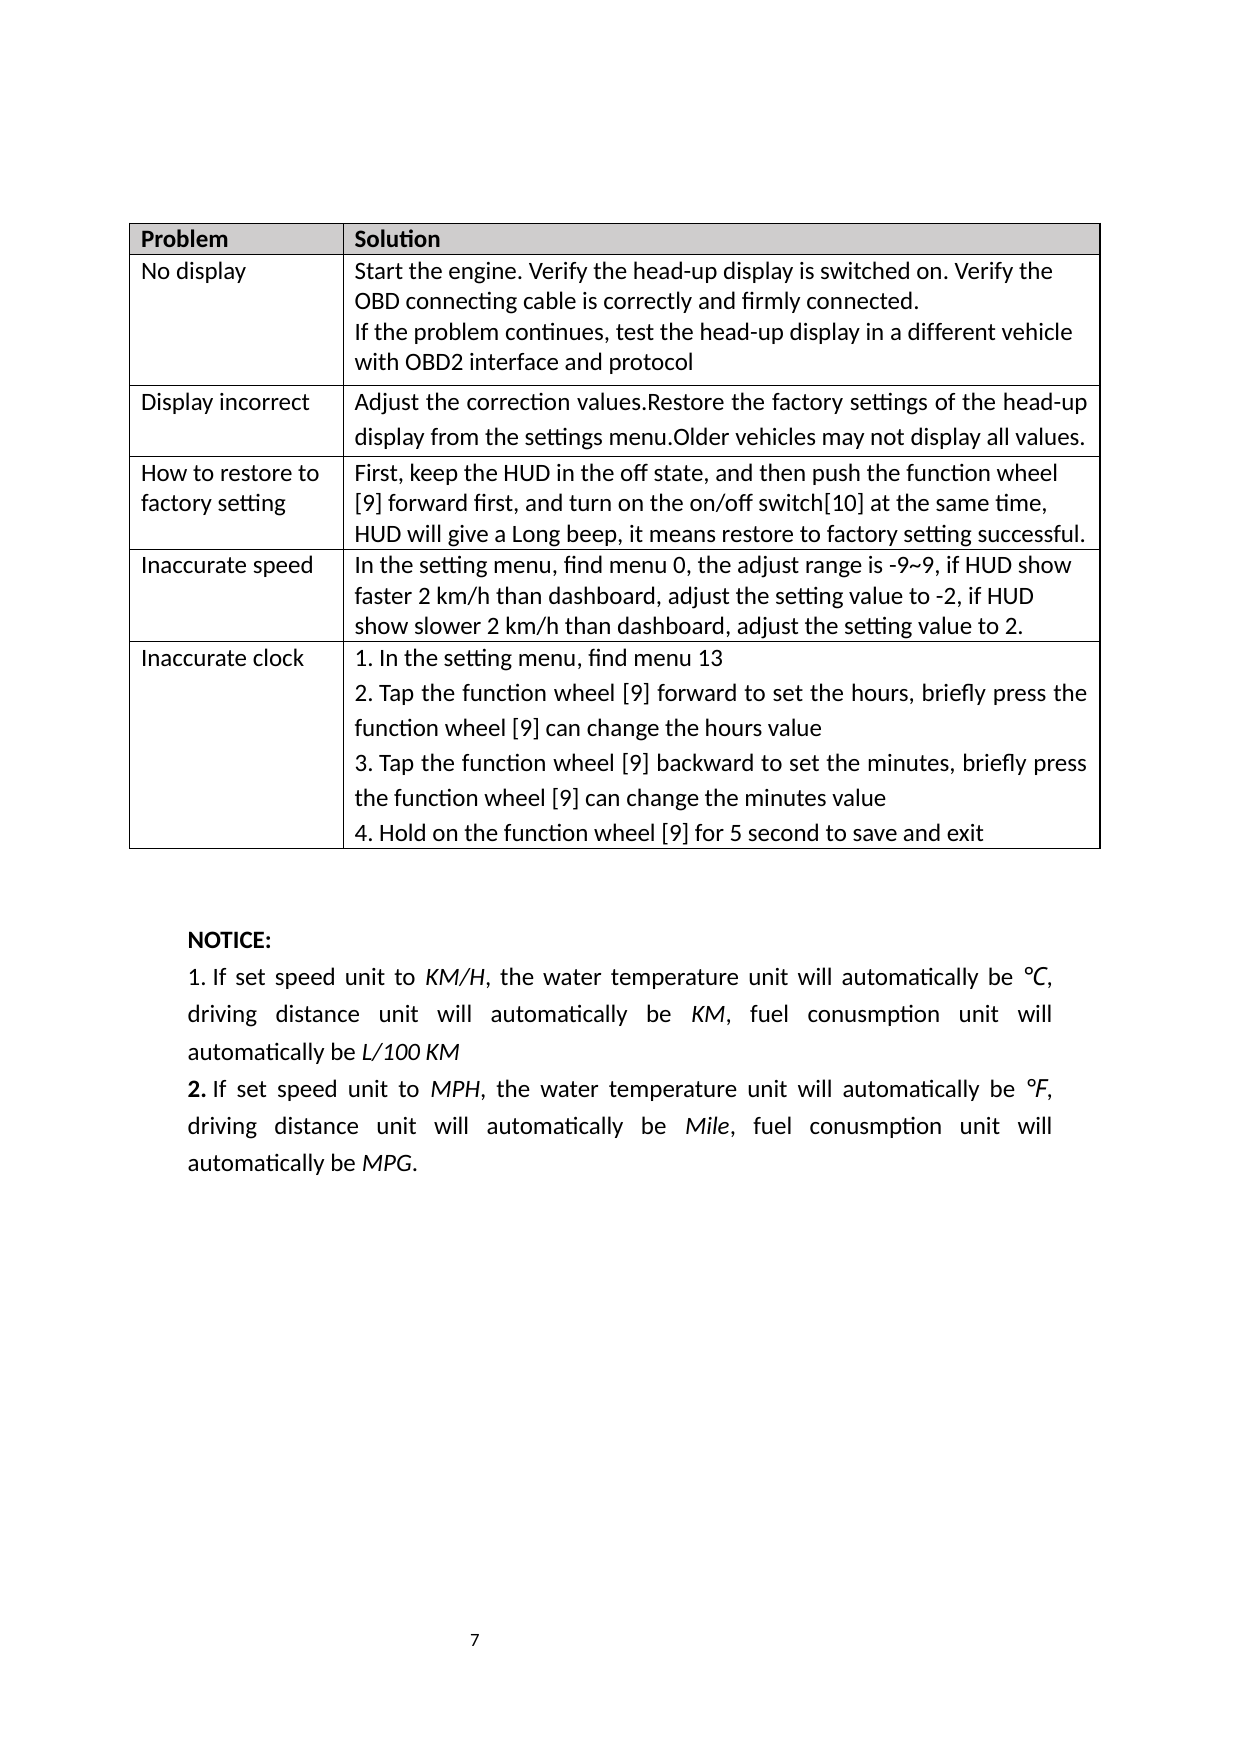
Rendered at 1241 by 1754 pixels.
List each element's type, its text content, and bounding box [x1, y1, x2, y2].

table_header Problem [130, 224, 343, 254]
table_cell In the setting menu, find menu 0, the adjust range is -9~9, if HUD show faster 2 km/h than dashboard, adjust the setting value to -2, if HUD show slower 2 km/h than dashboard, adjust the setting value to 2. [344, 550, 1099, 641]
list If set speed unit to KM/H, the water temperature unit will automatically be ℃, driving distance unit will automatically be KM, fuel conusmption unit will automatically be L/100 KM [187, 960, 1053, 1067]
table_cell Adjust the correction values.Restore the factory settings of the head-up display from the settings menu.Older vehicles may not display all values. [344, 386, 1099, 456]
table_cell Inaccurate speed [130, 550, 343, 641]
table_cell First, keep the HUD in the off state, and then push the function wheel [9] forward first, and turn on the on/off switch[10] at the same time, HUD will give a Long beep, it means restore to factory setting successful. [344, 457, 1099, 548]
table_header Solution [344, 224, 1099, 254]
table_cell Start the engine. Verify the head-up display is switched on. Verify the OBD connecting cable is correctly and firmly connected. If the problem continues, test the head-up display in a different vehicle with OBD2 interface and protocol [344, 255, 1099, 385]
table_cell In the setting menu, find menu 13 Tap the function wheel [9] forward to set the hours, briefly press the function wheel [9] can change the hours value Tap the function wheel [9] backward to set the minutes, briefly press the function wheel [9] can change the minutes value Hold on the function wheel [9] for 5 second to save and exit [344, 642, 1099, 848]
table_cell Inaccurate clock [130, 642, 343, 848]
table_cell Display incorrect [130, 386, 343, 456]
text NOTICE: [187, 923, 1053, 956]
table_cell How to restore to factory setting [130, 457, 343, 548]
table_cell No display [130, 255, 343, 385]
list If set speed unit to MPH, the water temperature unit will automatically be ℉, driving distance unit will automatically be Mile, fuel conusmption unit will automatically be MPG. [187, 1072, 1053, 1179]
